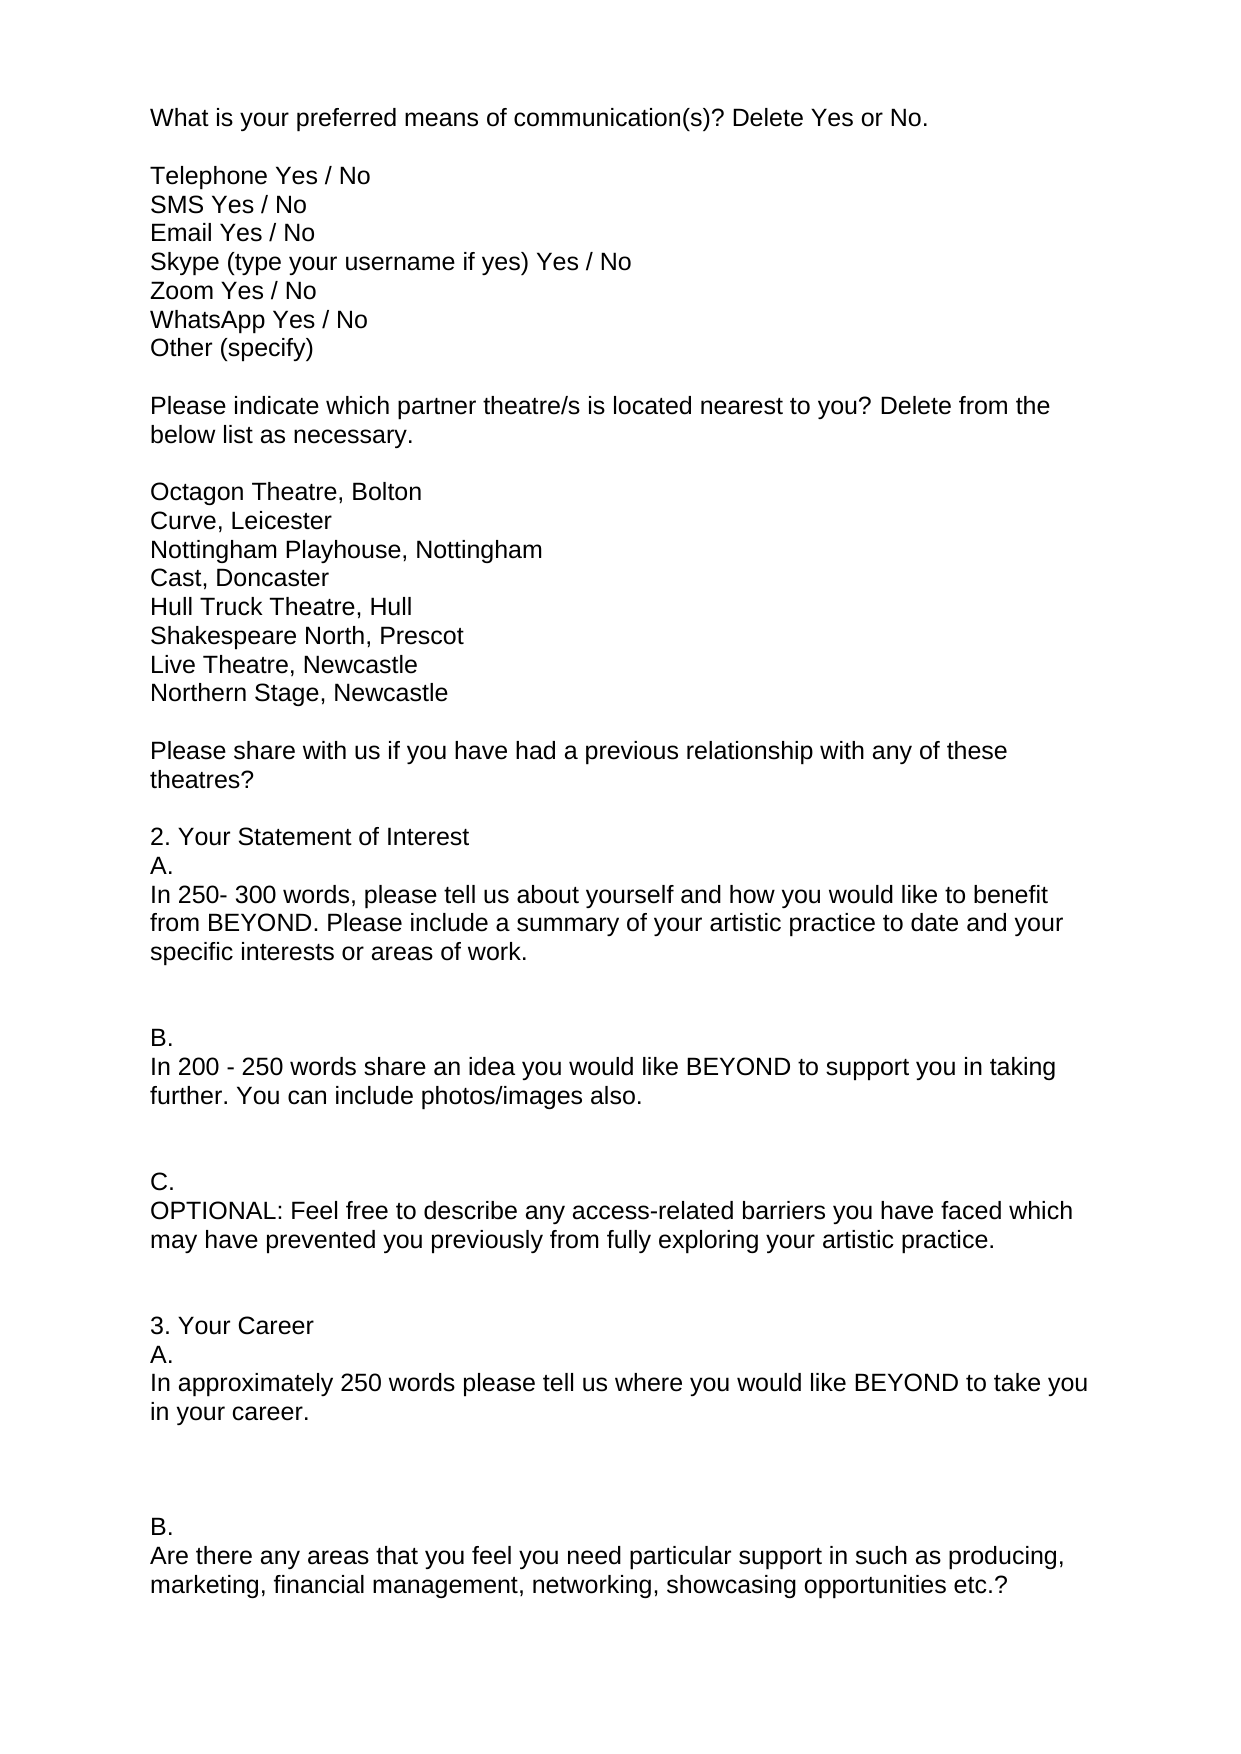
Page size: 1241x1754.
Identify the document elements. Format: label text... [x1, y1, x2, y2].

text 2. Your Statement of Interest [150, 822, 1090, 851]
text A. [150, 851, 1090, 880]
text OPTIONAL: Feel free to describe any access-related barriers you have faced which may have prevented you previously from fully exploring your artistic practice. [150, 1196, 1090, 1253]
text Please share with us if you have had a previous relationship with any of these theatres? [150, 736, 1090, 793]
text Please indicate which partner theatre/s is located nearest to you? Delete from the below list as necessary. Octagon Theatre, Bolton Curve, Leicester Nottingham Playhouse, Nottingham Cast, Doncaster Hull Truck Theatre, Hull Shakespeare North, Prescot Live Theatre, Newcastle Northern Stage, Newcastle [150, 391, 1090, 707]
text Telephone Yes / No [150, 132, 1090, 190]
text Are there any areas that you feel you need particular support in such as producing, marketing, financial management, networking, showcasing opportunities etc.? [150, 1541, 1090, 1598]
text Skype (type your username if yes) Yes / No [150, 247, 1090, 276]
text B. [150, 1023, 1090, 1052]
text B. [150, 1512, 1090, 1541]
text Zoom Yes / No [150, 276, 1090, 305]
text WhatsApp Yes / No [150, 305, 1090, 333]
text 3. Your Career [150, 1311, 1090, 1340]
text C. [150, 1167, 1090, 1196]
text SMS Yes / No [150, 190, 1090, 218]
text A. [150, 1340, 1090, 1368]
text What is your preferred means of communication(s)? Delete Yes or No. [150, 103, 1090, 132]
text In 250- 300 words, please tell us about yourself and how you would like to benefit from BEYOND. Please include a summary of your artistic practice to date and your specific interests or areas of work. [150, 880, 1090, 966]
text Email Yes / No [150, 218, 1090, 247]
text In 200 - 250 words share an idea you would like BEYOND to support you in taking further. You can include photos/images also. [150, 1052, 1090, 1110]
text In approximately 250 words please tell us where you would like BEYOND to take you in your career. [150, 1368, 1090, 1426]
text Other (specify) [150, 333, 1090, 362]
